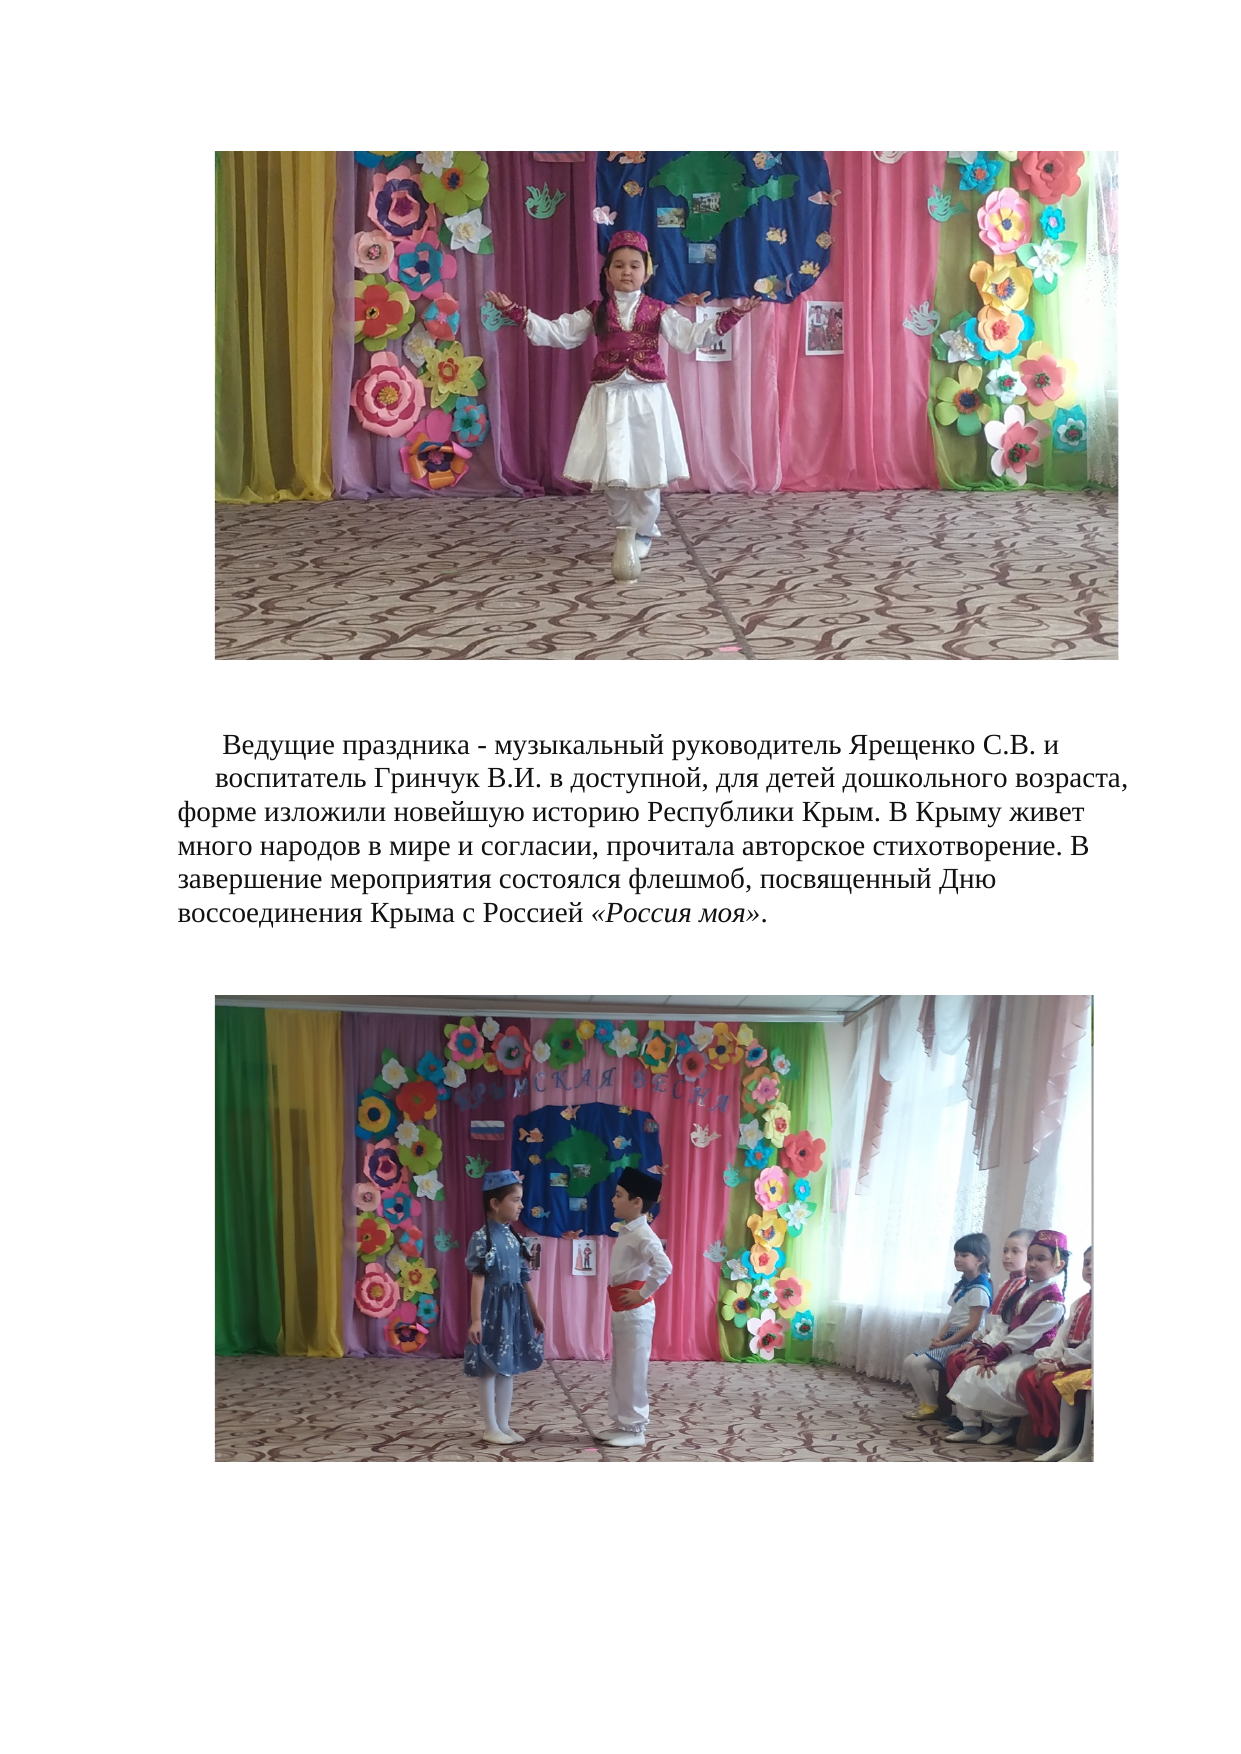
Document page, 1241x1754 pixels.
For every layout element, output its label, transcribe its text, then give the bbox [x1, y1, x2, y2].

text воспитатель Гринчук В.И. в доступной, для детей дошкольного возраста, форме изложили новейшую историю Республики Крым. В Крыму живет много народов в мире и согласии, прочитала авторское стихотворение. В завершение мероприятия состоялся флешмоб, посвященный Дню воссоединения Крыма с Россией «Россия моя». [177, 761, 1152, 928]
picture [214, 995, 1094, 1462]
picture [214, 151, 1119, 660]
text Ведущие праздника - музыкальный руководитель Ярещенко С.В. и [177, 727, 1152, 761]
